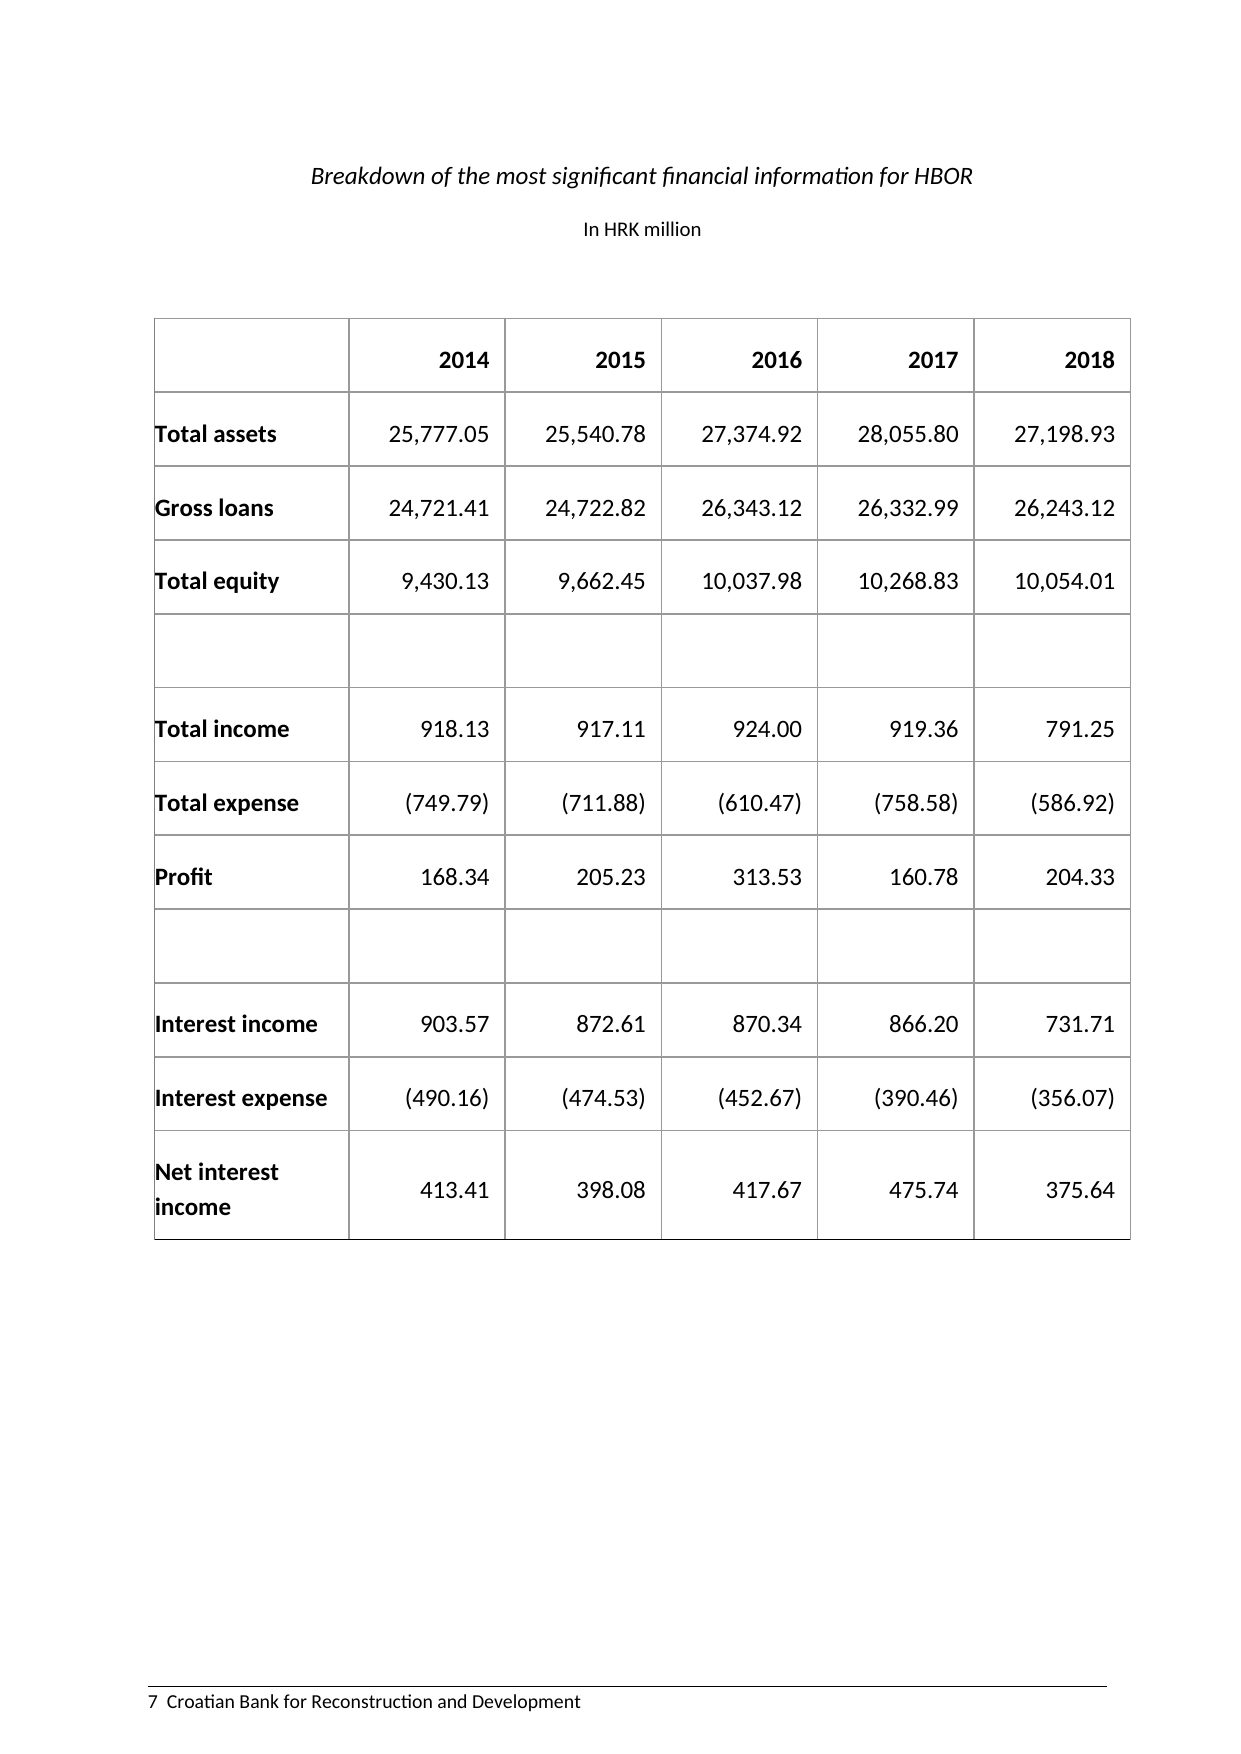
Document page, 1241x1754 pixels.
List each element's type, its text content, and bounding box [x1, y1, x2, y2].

table_cell 10,268.83 [818, 541, 973, 613]
table_cell [506, 910, 661, 982]
table_cell [818, 910, 973, 982]
table_cell [975, 615, 1130, 687]
table_cell Total equity [155, 541, 348, 613]
table_cell (452.67) [662, 1058, 817, 1130]
table_cell Total assets [155, 393, 348, 465]
table_cell 24,721.41 [350, 467, 504, 539]
table_cell 866.20 [818, 984, 973, 1056]
table_cell (610.47) [662, 762, 817, 834]
table_cell 25,540.78 [506, 393, 661, 465]
table_cell 313.53 [662, 836, 817, 908]
table_cell 10,054.01 [975, 541, 1130, 613]
table_cell Net interest income [155, 1131, 348, 1239]
table_cell (390.46) [818, 1058, 973, 1130]
table_cell 475.74 [818, 1131, 973, 1239]
table_cell 24,722.82 [506, 467, 661, 539]
table_cell 205.23 [506, 836, 661, 908]
table_cell 27,198.93 [975, 393, 1130, 465]
table_cell Interest income [155, 984, 348, 1056]
table_cell 26,343.12 [662, 467, 817, 539]
table_cell (474.53) [506, 1058, 661, 1130]
table_cell [350, 910, 504, 982]
table_cell 417.67 [662, 1131, 817, 1239]
table_cell 26,332.99 [818, 467, 973, 539]
table_cell 10,037.98 [662, 541, 817, 613]
table_cell 870.34 [662, 984, 817, 1056]
table_cell [155, 615, 348, 687]
table_cell (711.88) [506, 762, 661, 834]
table_cell 919.36 [818, 688, 973, 761]
table_cell Total expense [155, 762, 348, 834]
table_cell 160.78 [818, 836, 973, 908]
table_cell Total income [155, 688, 348, 761]
table_cell 204.33 [975, 836, 1130, 908]
table_cell (749.79) [350, 762, 504, 834]
table_cell 872.61 [506, 984, 661, 1056]
table_cell 918.13 [350, 688, 504, 761]
table_cell 9,430.13 [350, 541, 504, 613]
table_cell 375.64 [975, 1131, 1130, 1239]
table_cell (356.07) [975, 1058, 1130, 1130]
table_cell 903.57 [350, 984, 504, 1056]
table_cell 25,777.05 [350, 393, 504, 465]
table_cell 924.00 [662, 688, 817, 761]
table_cell 917.11 [506, 688, 661, 761]
table_cell 27,374.92 [662, 393, 817, 465]
table_cell (490.16) [350, 1058, 504, 1130]
table_cell 791.25 [975, 688, 1130, 761]
table_header 2018 [975, 319, 1130, 391]
table_header 2017 [818, 319, 973, 391]
table_cell Gross loans [155, 467, 348, 539]
table_cell 398.08 [506, 1131, 661, 1239]
table_cell (758.58) [818, 762, 973, 834]
table_cell 28,055.80 [818, 393, 973, 465]
table_cell (586.92) [975, 762, 1130, 834]
table_cell [662, 910, 817, 982]
text In HRK million [148, 216, 1137, 241]
table_cell 731.71 [975, 984, 1130, 1056]
table_header 2016 [662, 319, 817, 391]
table_cell 168.34 [350, 836, 504, 908]
text Breakdown of the most significant financial information for HBOR [148, 160, 1137, 191]
table_cell 26,243.12 [975, 467, 1130, 539]
table_cell [662, 615, 817, 687]
table_cell 413.41 [350, 1131, 504, 1239]
table_header 2014 [350, 319, 504, 391]
table_cell 9,662.45 [506, 541, 661, 613]
table_header 2015 [506, 319, 661, 391]
table_header [155, 319, 348, 391]
table_cell [818, 615, 973, 687]
table_cell [506, 615, 661, 687]
table_cell [350, 615, 504, 687]
table_cell [975, 910, 1130, 982]
table_cell Interest expense [155, 1058, 348, 1130]
table_cell [155, 910, 348, 982]
table_cell Profit [155, 836, 348, 908]
